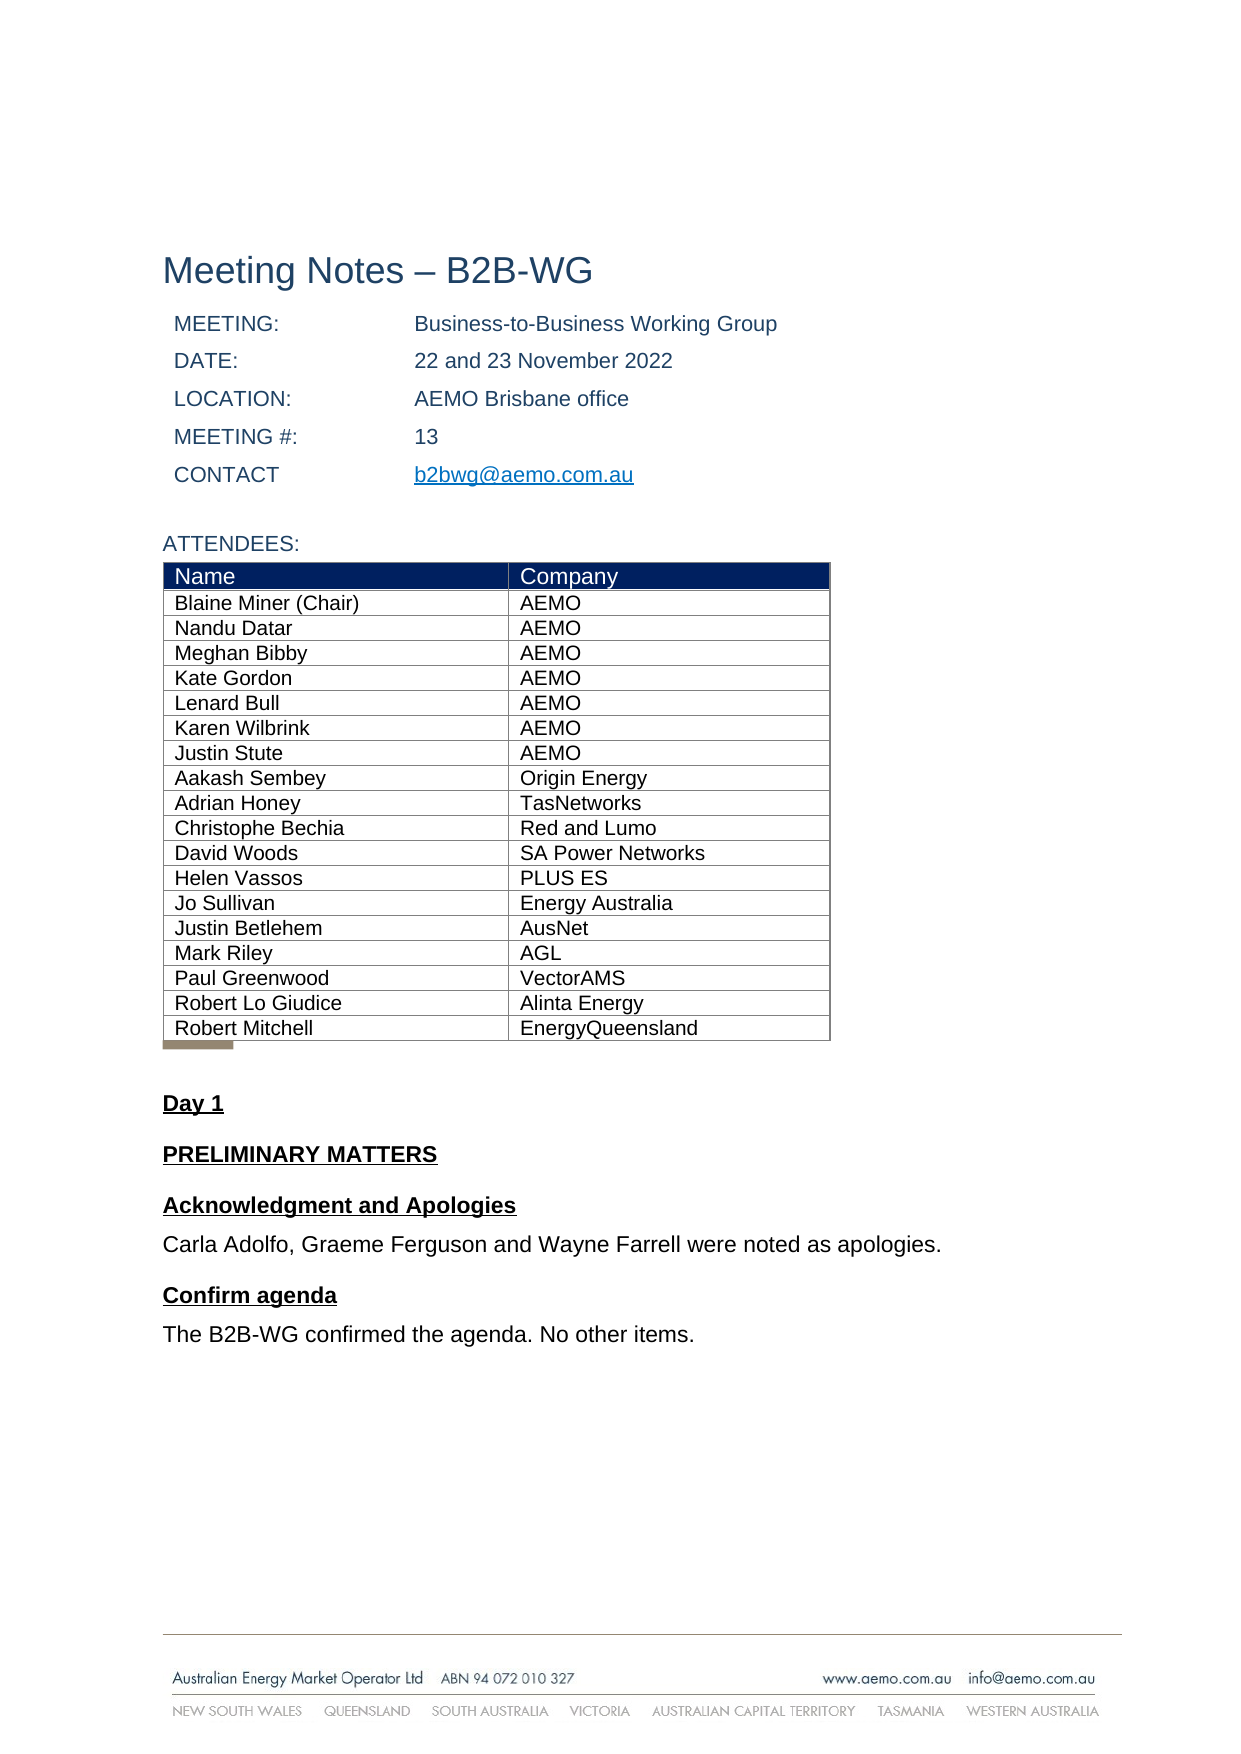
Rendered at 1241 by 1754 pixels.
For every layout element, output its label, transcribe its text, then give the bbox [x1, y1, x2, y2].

table_cell Robert Lo Giudice [164, 991, 508, 1014]
table_cell Nandu Datar [164, 616, 508, 639]
table_header Name [164, 563, 508, 589]
table_header Business-to-Business Working Group [403, 304, 1159, 342]
table_cell PLUS ES [509, 866, 829, 889]
subtitle Day 1 [162, 1089, 1122, 1116]
table_cell SA Power Networks [509, 841, 829, 864]
table_cell AEMO [509, 591, 829, 614]
table_cell Justin Betlehem [164, 916, 508, 939]
table_cell AEMO [509, 641, 829, 664]
table_cell CONTACT [163, 455, 403, 493]
table_cell EnergyQueensland [509, 1016, 829, 1039]
table_cell AEMO Brisbane office [403, 380, 1159, 417]
table_cell AEMO [509, 741, 829, 764]
table_cell 13 [403, 418, 1159, 455]
picture [162, 1668, 1108, 1729]
table_cell Justin Stute [164, 741, 508, 764]
title Meeting Notes – B2B-WG [162, 249, 1122, 292]
table_cell LOCATION: [163, 380, 403, 417]
table_cell Blaine Miner (Chair) [164, 591, 508, 614]
subtitle Acknowledgment and Apologies [162, 1192, 1122, 1218]
table_cell AEMO [509, 691, 829, 714]
table_cell Origin Energy [509, 766, 829, 789]
table_cell Jo Sullivan [164, 891, 508, 914]
table_cell 22 and 23 November 2022 [403, 342, 1159, 380]
table_cell Adrian Honey [164, 791, 508, 814]
table_cell David Woods [164, 841, 508, 864]
table_cell Red and Lumo [509, 816, 829, 839]
table_cell AusNet [509, 916, 829, 939]
table_cell Alinta Energy [509, 991, 829, 1014]
table_cell Robert Mitchell [164, 1016, 508, 1039]
table_cell Meghan Bibby [164, 641, 508, 664]
text The B2B-WG confirmed the agenda. No other items. [162, 1321, 1122, 1348]
table_cell AEMO [509, 666, 829, 689]
table_header Company [509, 563, 829, 589]
table_cell TasNetworks [509, 791, 829, 814]
table_cell Mark Riley [164, 941, 508, 964]
table_cell Lenard Bull [164, 691, 508, 714]
table_cell Christophe Bechia [164, 816, 508, 839]
table_cell Energy Australia [509, 891, 829, 914]
table_cell Paul Greenwood [164, 966, 508, 989]
table_cell AGL [509, 941, 829, 964]
table_cell AEMO [509, 716, 829, 739]
table_cell Kate Gordon [164, 666, 508, 689]
table_cell Karen Wilbrink [164, 716, 508, 739]
subtitle Preliminary matters [162, 1141, 1122, 1167]
subtitle Confirm agenda [162, 1282, 1122, 1309]
text Carla Adolfo, Graeme Ferguson and Wayne Farrell were noted as apologies. [162, 1231, 1122, 1257]
table_cell VectorAMS [509, 966, 829, 989]
table_header MEETING: [163, 304, 403, 342]
table_cell AEMO [509, 616, 829, 639]
table_cell b2bwg@aemo.com.au [403, 455, 1159, 493]
table_cell meeting #: [163, 418, 403, 455]
table_cell DATE: [163, 342, 403, 380]
text ATTENDEES: [162, 531, 1122, 556]
table_cell Helen Vassos [164, 866, 508, 889]
table_cell Aakash Sembey [164, 766, 508, 789]
